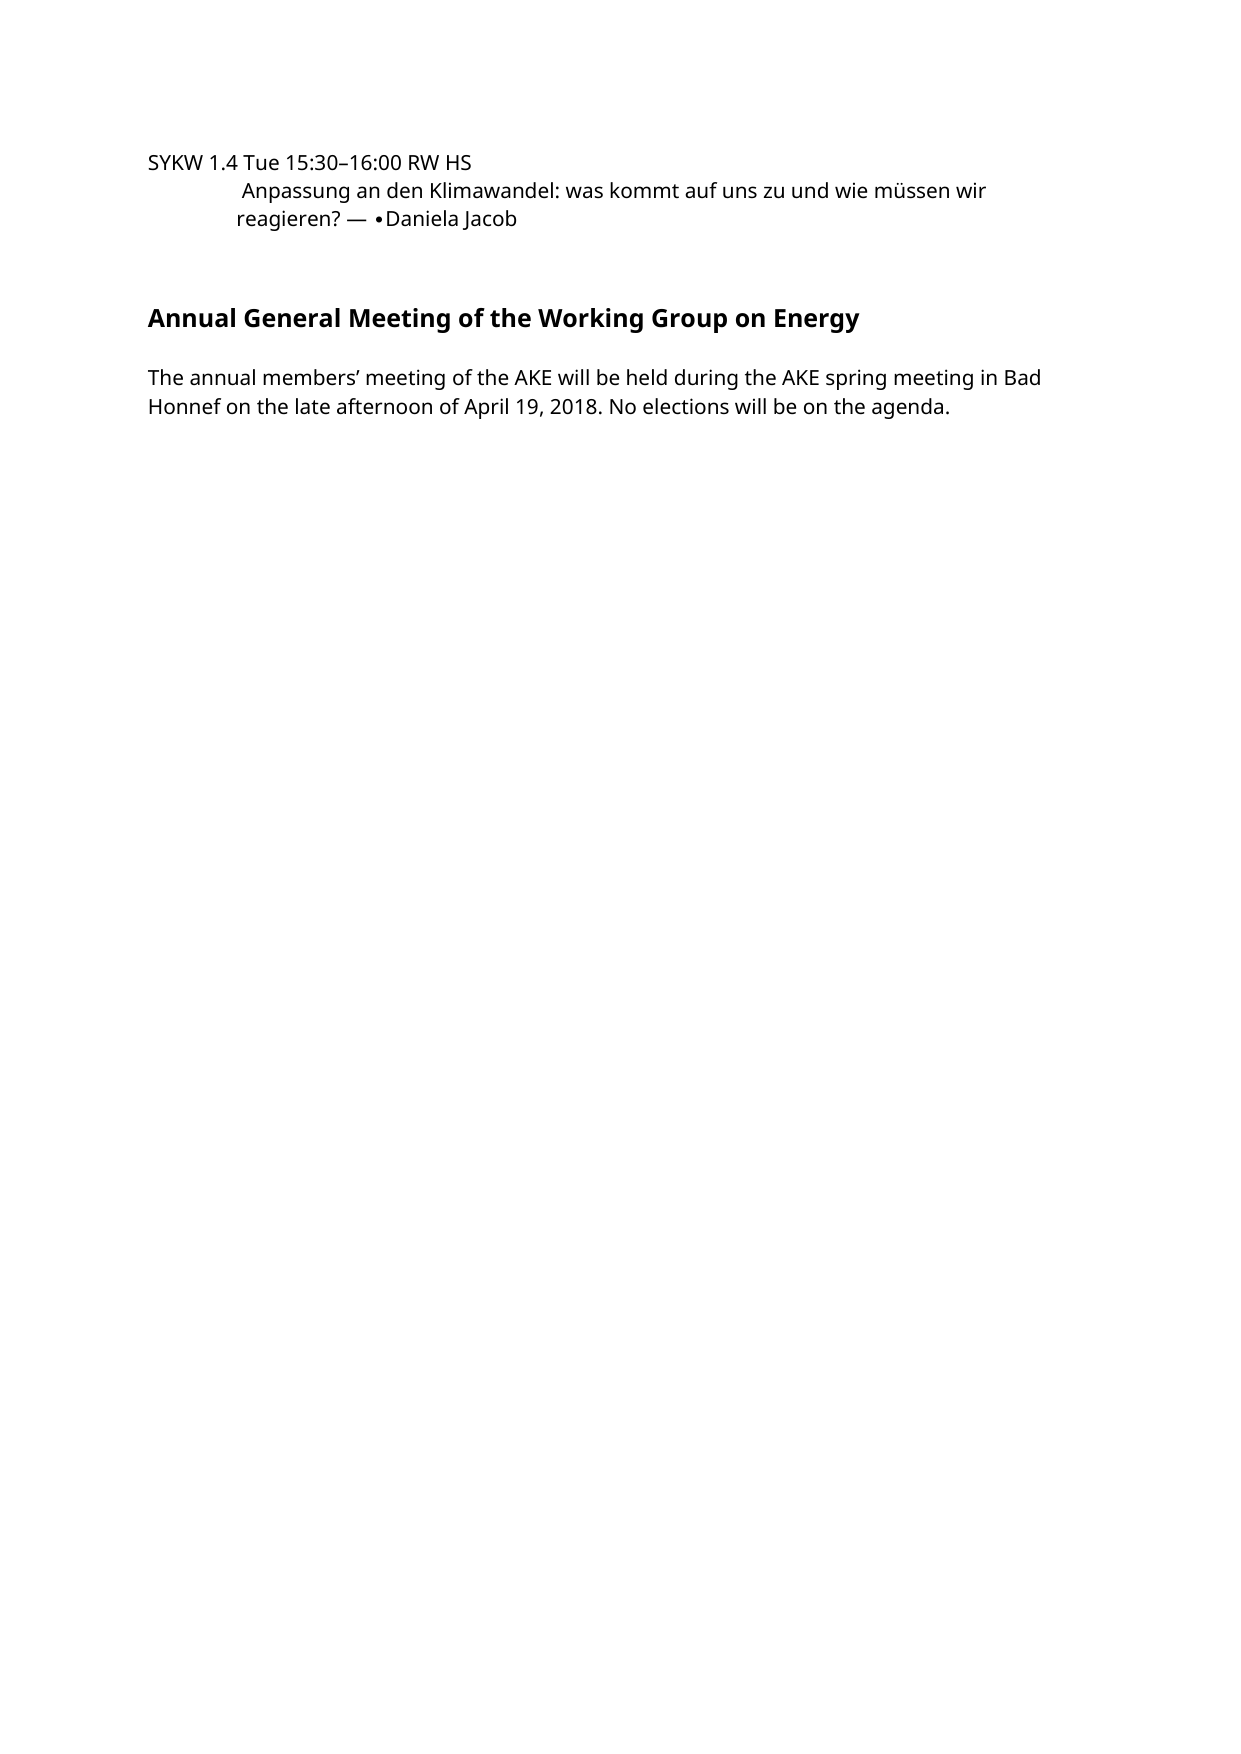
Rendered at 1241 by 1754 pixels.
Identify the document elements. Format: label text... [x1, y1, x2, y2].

text SYKW 1.4 Tue 15:30–16:00 RW HS Anpassung an den Klimawandel: was kommt auf uns zu und wie müssen wir reagieren? — ∙Daniela Jacob [148, 148, 1093, 233]
text Annual General Meeting of the Working Group on Energy [148, 301, 1093, 335]
text The annual members’ meeting of the AKE will be held during the AKE spring meeting in Bad Honnef on the late afternoon of April 19, 2018. No elections will be on the agenda. [148, 363, 1093, 420]
